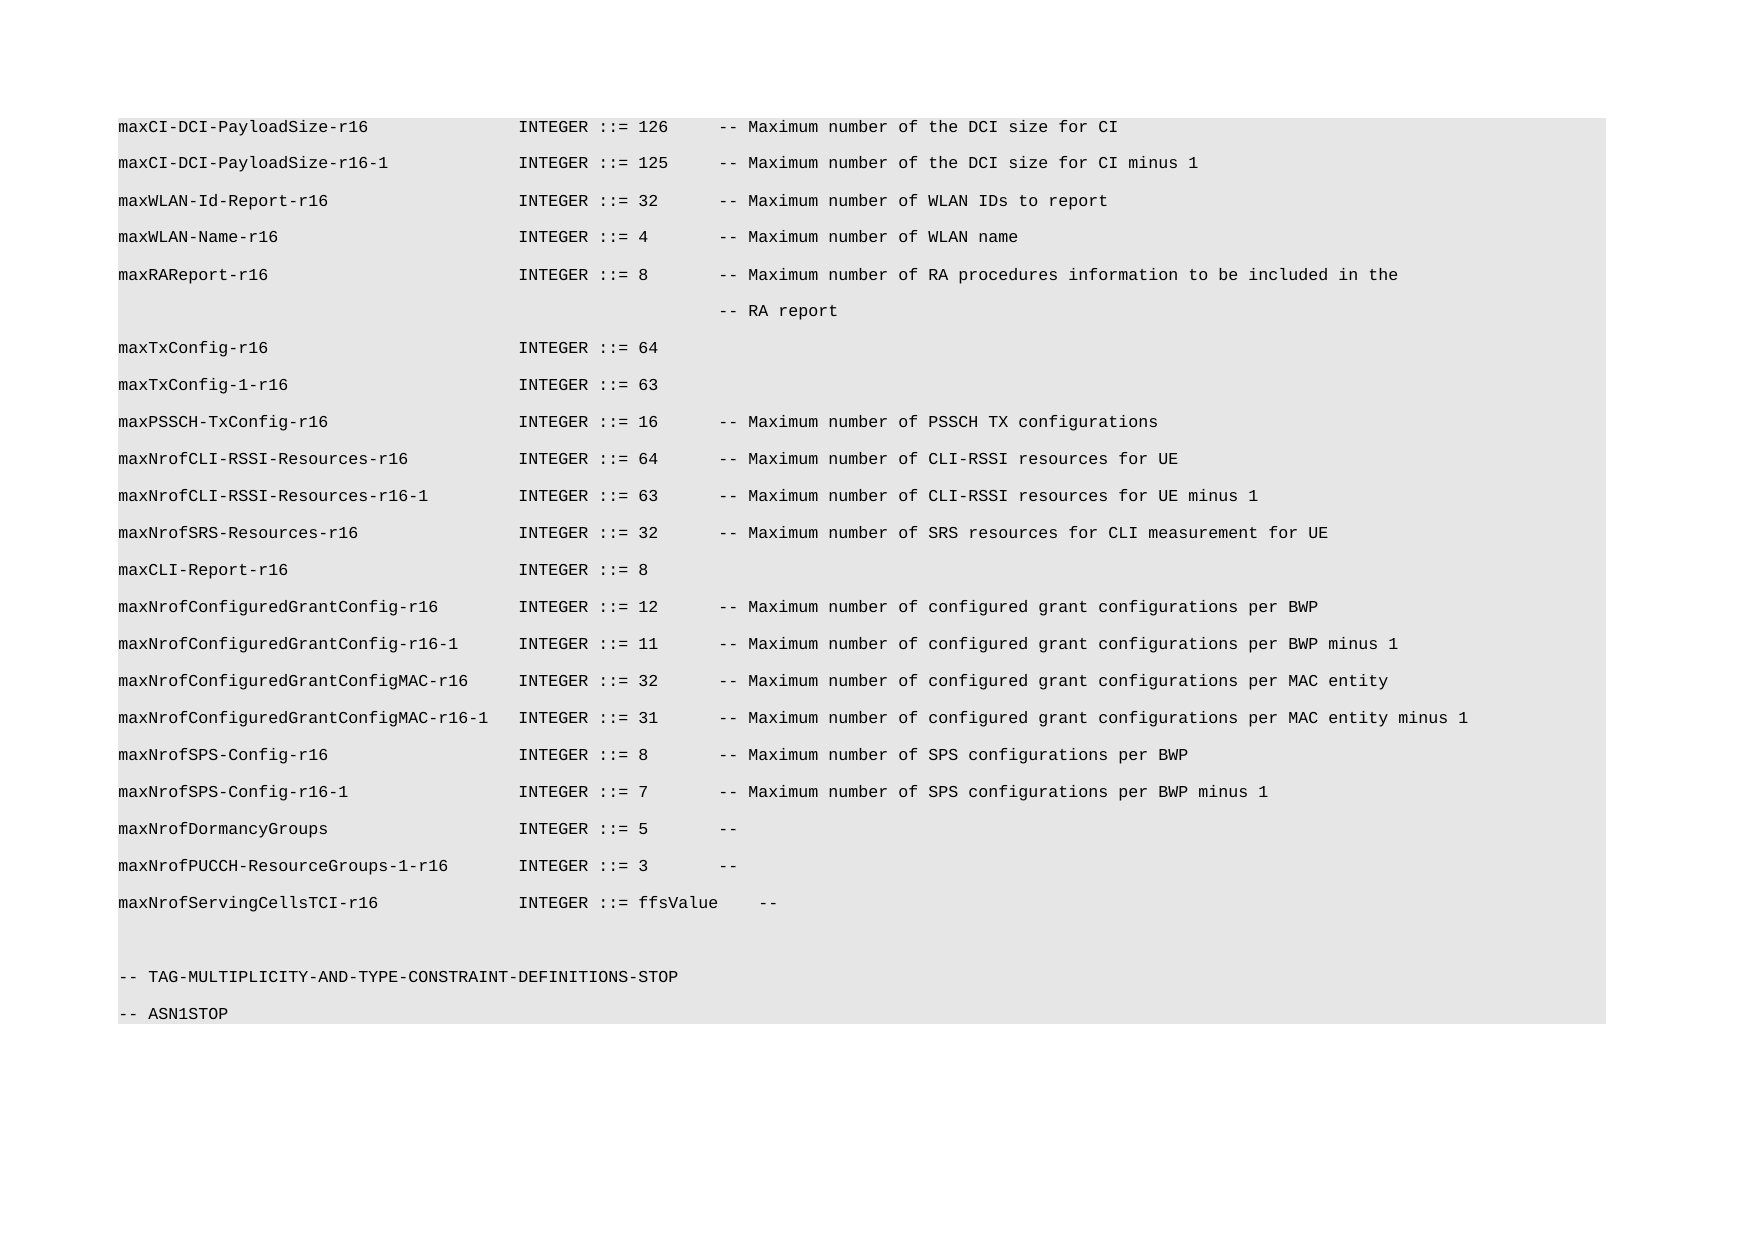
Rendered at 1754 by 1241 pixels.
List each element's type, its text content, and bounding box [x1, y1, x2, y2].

text maxPSSCH-TxConfig-r16 INTEGER ::= 16 -- Maximum number of PSSCH TX configurations [118, 414, 1606, 433]
text maxNrofCLI-RSSI-Resources-r16-1 INTEGER ::= 63 -- Maximum number of CLI-RSSI resources for UE minus 1 [118, 488, 1606, 507]
text maxNrofConfiguredGrantConfig-r16-1 INTEGER ::= 11 -- Maximum number of configured grant configurations per BWP minus 1 [118, 636, 1606, 655]
text maxNrofServingCellsTCI-r16 INTEGER ::= ffsValue -- [118, 895, 1606, 913]
text -- TAG-MULTIPLICITY-AND-TYPE-CONSTRAINT-DEFINITIONS-STOP [118, 969, 1606, 987]
text maxWLAN-Id-Report-r16 INTEGER ::= 32 -- Maximum number of WLAN IDs to report [118, 192, 1606, 211]
text maxTxConfig-r16 INTEGER ::= 64 [118, 340, 1606, 359]
text maxNrofConfiguredGrantConfig-r16 INTEGER ::= 12 -- Maximum number of configured grant configurations per BWP [118, 599, 1606, 618]
text maxNrofConfiguredGrantConfigMAC-r16 INTEGER ::= 32 -- Maximum number of configured grant configurations per MAC entity [118, 673, 1606, 692]
text maxCI-DCI-PayloadSize-r16 INTEGER ::= 126 -- Maximum number of the DCI size for CI [118, 118, 1606, 137]
text maxNrofCLI-RSSI-Resources-r16 INTEGER ::= 64 -- Maximum number of CLI-RSSI resources for UE [118, 451, 1606, 470]
text maxNrofDormancyGroups INTEGER ::= 5 -- [118, 821, 1606, 839]
text maxWLAN-Name-r16 INTEGER ::= 4 -- Maximum number of WLAN name [118, 229, 1606, 248]
text maxNrofSPS-Config-r16 INTEGER ::= 8 -- Maximum number of SPS configurations per BWP [118, 747, 1606, 766]
text maxNrofSPS-Config-r16-1 INTEGER ::= 7 -- Maximum number of SPS configurations per BWP minus 1 [118, 784, 1606, 803]
text maxNrofPUCCH-ResourceGroups-1-r16 INTEGER ::= 3 -- [118, 858, 1606, 877]
text maxCI-DCI-PayloadSize-r16-1 INTEGER ::= 125 -- Maximum number of the DCI size for CI minus 1 [118, 155, 1606, 174]
text -- RA report [118, 303, 1606, 322]
text maxNrofSRS-Resources-r16 INTEGER ::= 32 -- Maximum number of SRS resources for CLI measurement for UE [118, 525, 1606, 544]
text maxCLI-Report-r16 INTEGER ::= 8 [118, 562, 1606, 581]
text maxTxConfig-1-r16 INTEGER ::= 63 [118, 377, 1606, 396]
text maxNrofConfiguredGrantConfigMAC-r16-1 INTEGER ::= 31 -- Maximum number of configured grant configurations per MAC entity minus 1 [118, 710, 1606, 729]
text -- ASN1STOP [118, 1006, 1606, 1024]
text maxRAReport-r16 INTEGER ::= 8 -- Maximum number of RA procedures information to be included in the [118, 266, 1606, 285]
